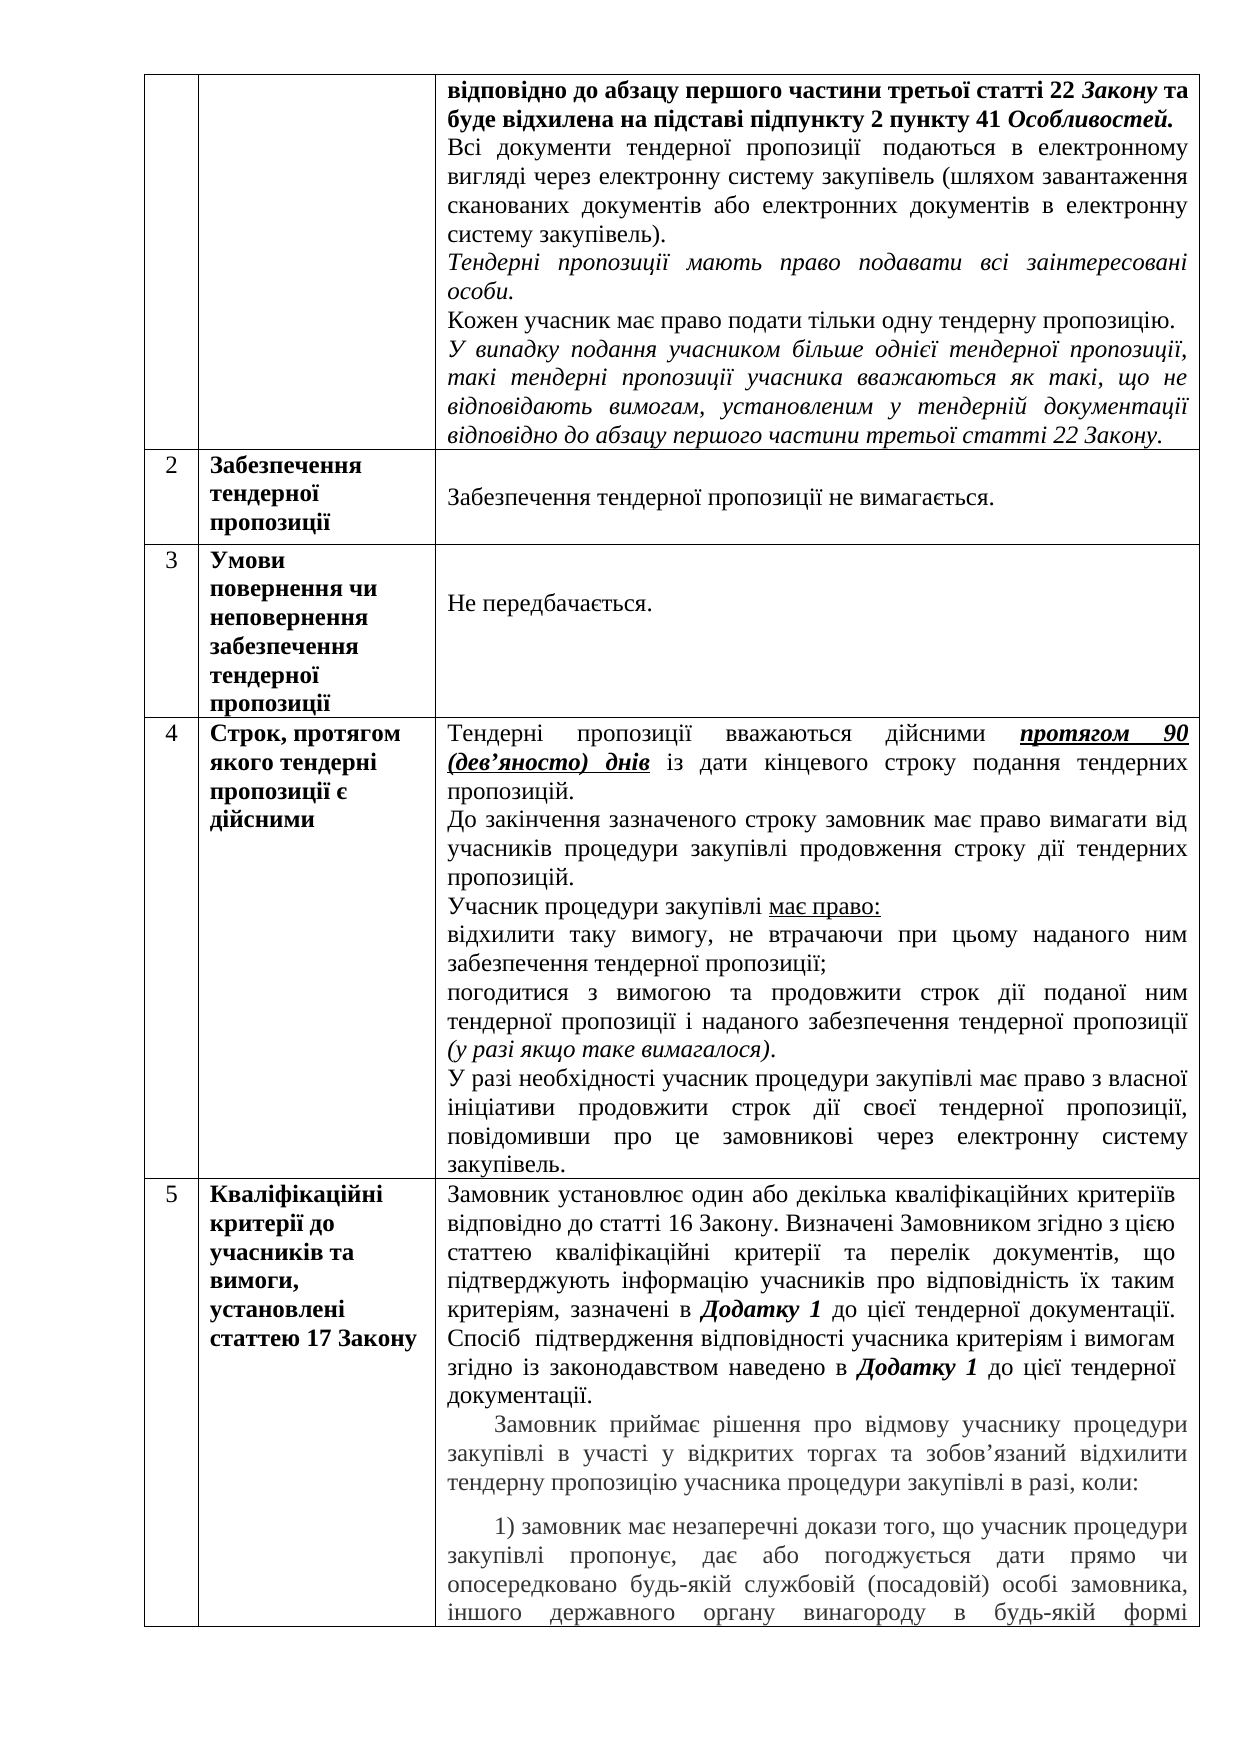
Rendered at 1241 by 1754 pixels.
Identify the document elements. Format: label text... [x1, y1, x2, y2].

table_cell 1 [145, 75, 198, 449]
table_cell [436, 1179, 1199, 1626]
table_cell Тендерні пропозиції вважаються дійсними протягом 90 (дев’яносто) днів із дати кінцевого строку подання тендерних пропозицій. До закінчення зазначеного строку замовник має право вимагати від учасників процедури закупівлі продовження строку дії тендерних пропозицій. Учасник процедури закупівлі має право: відхилити таку вимогу, не втрачаючи при цьому наданого ним забезпечення тендерної пропозиції; погодитися з вимогою та продовжити строк дії поданої ним тендерної пропозиції і наданого забезпечення тендерної пропозиції (у разі якщо таке вимагалося). У разі необхідності учасник процедури закупівлі має право з власної ініціативи продовжити строк дії своєї тендерної пропозиції, повідомивши про це замовникові через електронну систему закупівель. [436, 718, 1199, 1178]
table_cell Забезпечення тендерної пропозиції не вимагається. [436, 450, 1199, 544]
table_cell 3 [145, 545, 198, 717]
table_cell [436, 75, 1199, 449]
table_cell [199, 1179, 435, 1626]
table_cell Строк, протягом якого тендерні пропозиції є дійсними [199, 718, 435, 1178]
table_cell 5 [145, 1179, 198, 1626]
table_cell Забезпечення тендерної пропозиції [199, 450, 435, 544]
table_cell Не передбачається. [436, 545, 1199, 717]
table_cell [199, 75, 435, 449]
table_cell 4 [145, 718, 198, 1178]
table_cell Умови повернення чи неповернення забезпечення тендерної пропозиції [199, 545, 435, 717]
table_cell 2 [145, 450, 198, 544]
